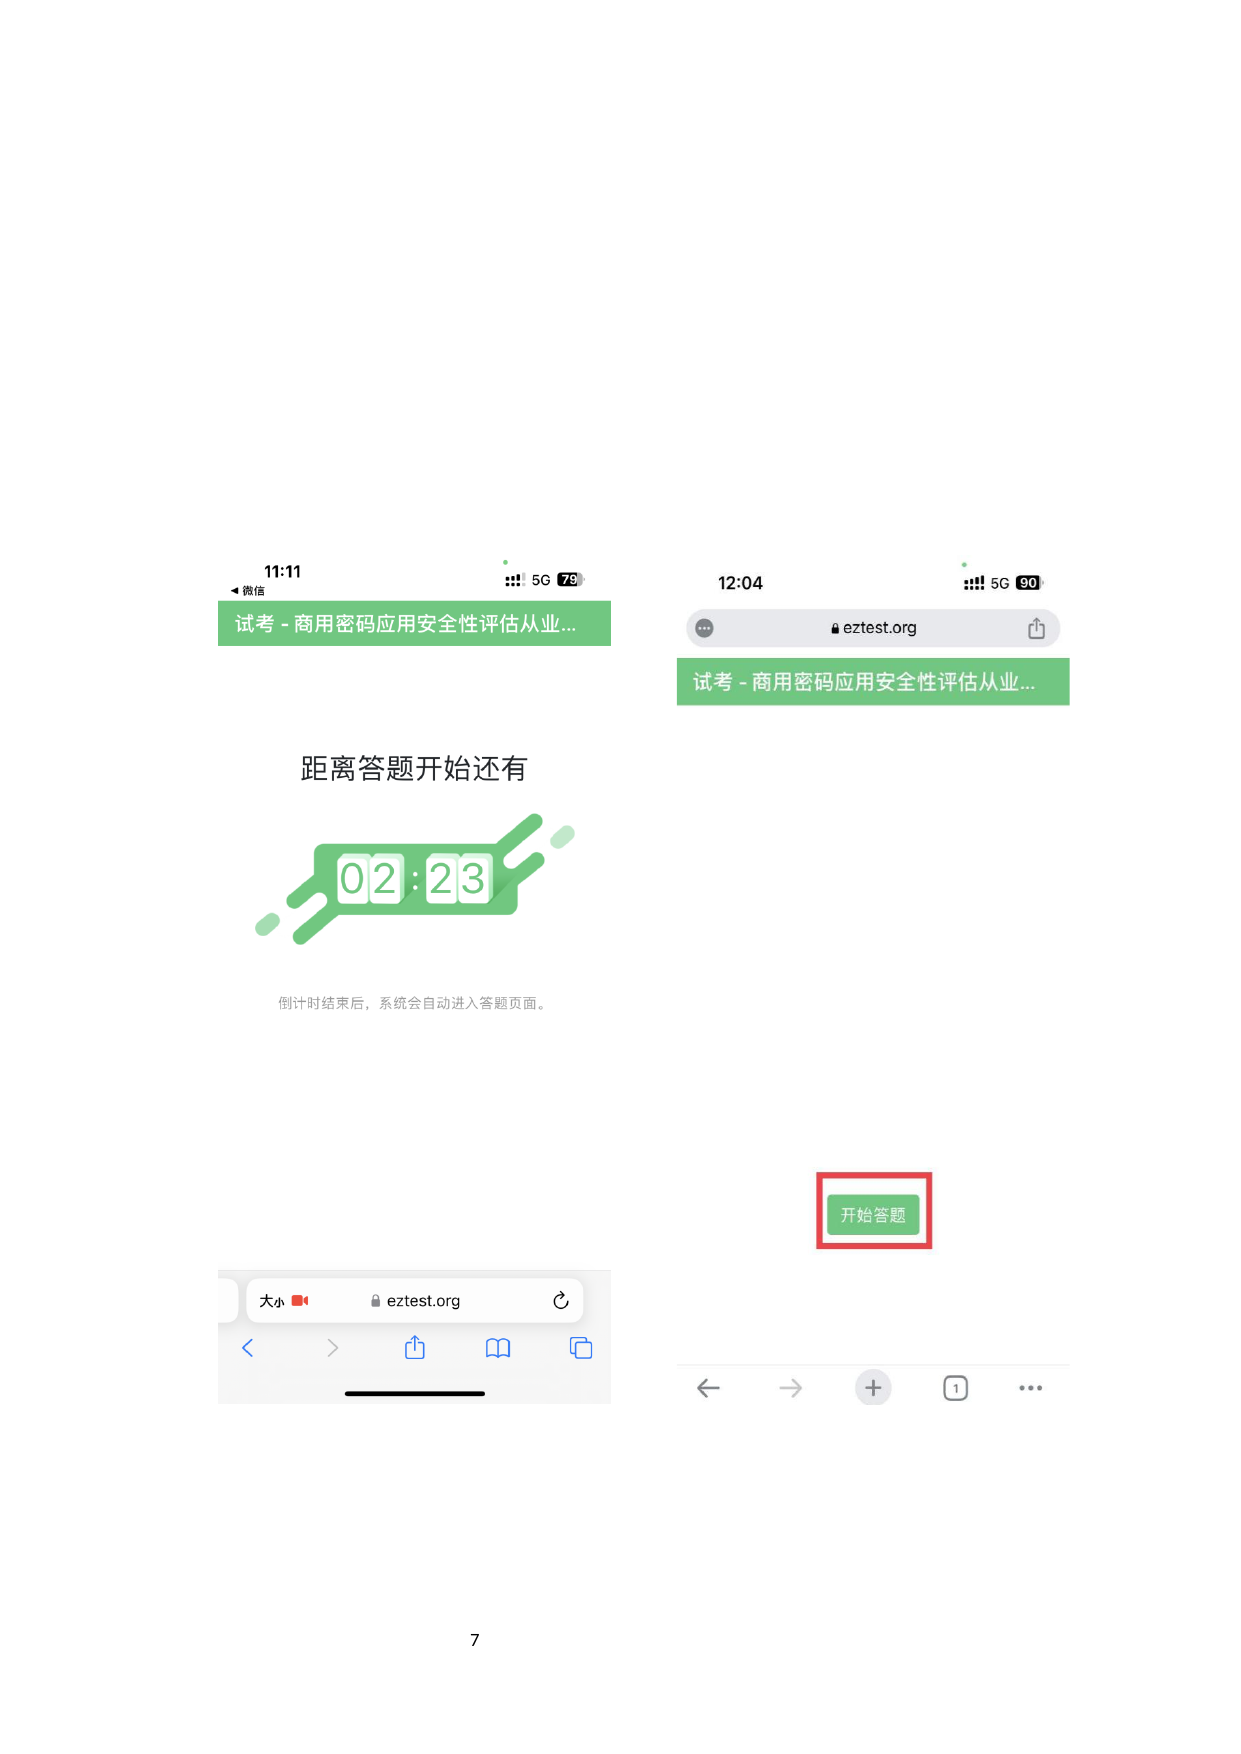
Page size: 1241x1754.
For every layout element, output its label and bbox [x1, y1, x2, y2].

picture [218, 553, 611, 1404]
picture [676, 555, 1070, 1405]
